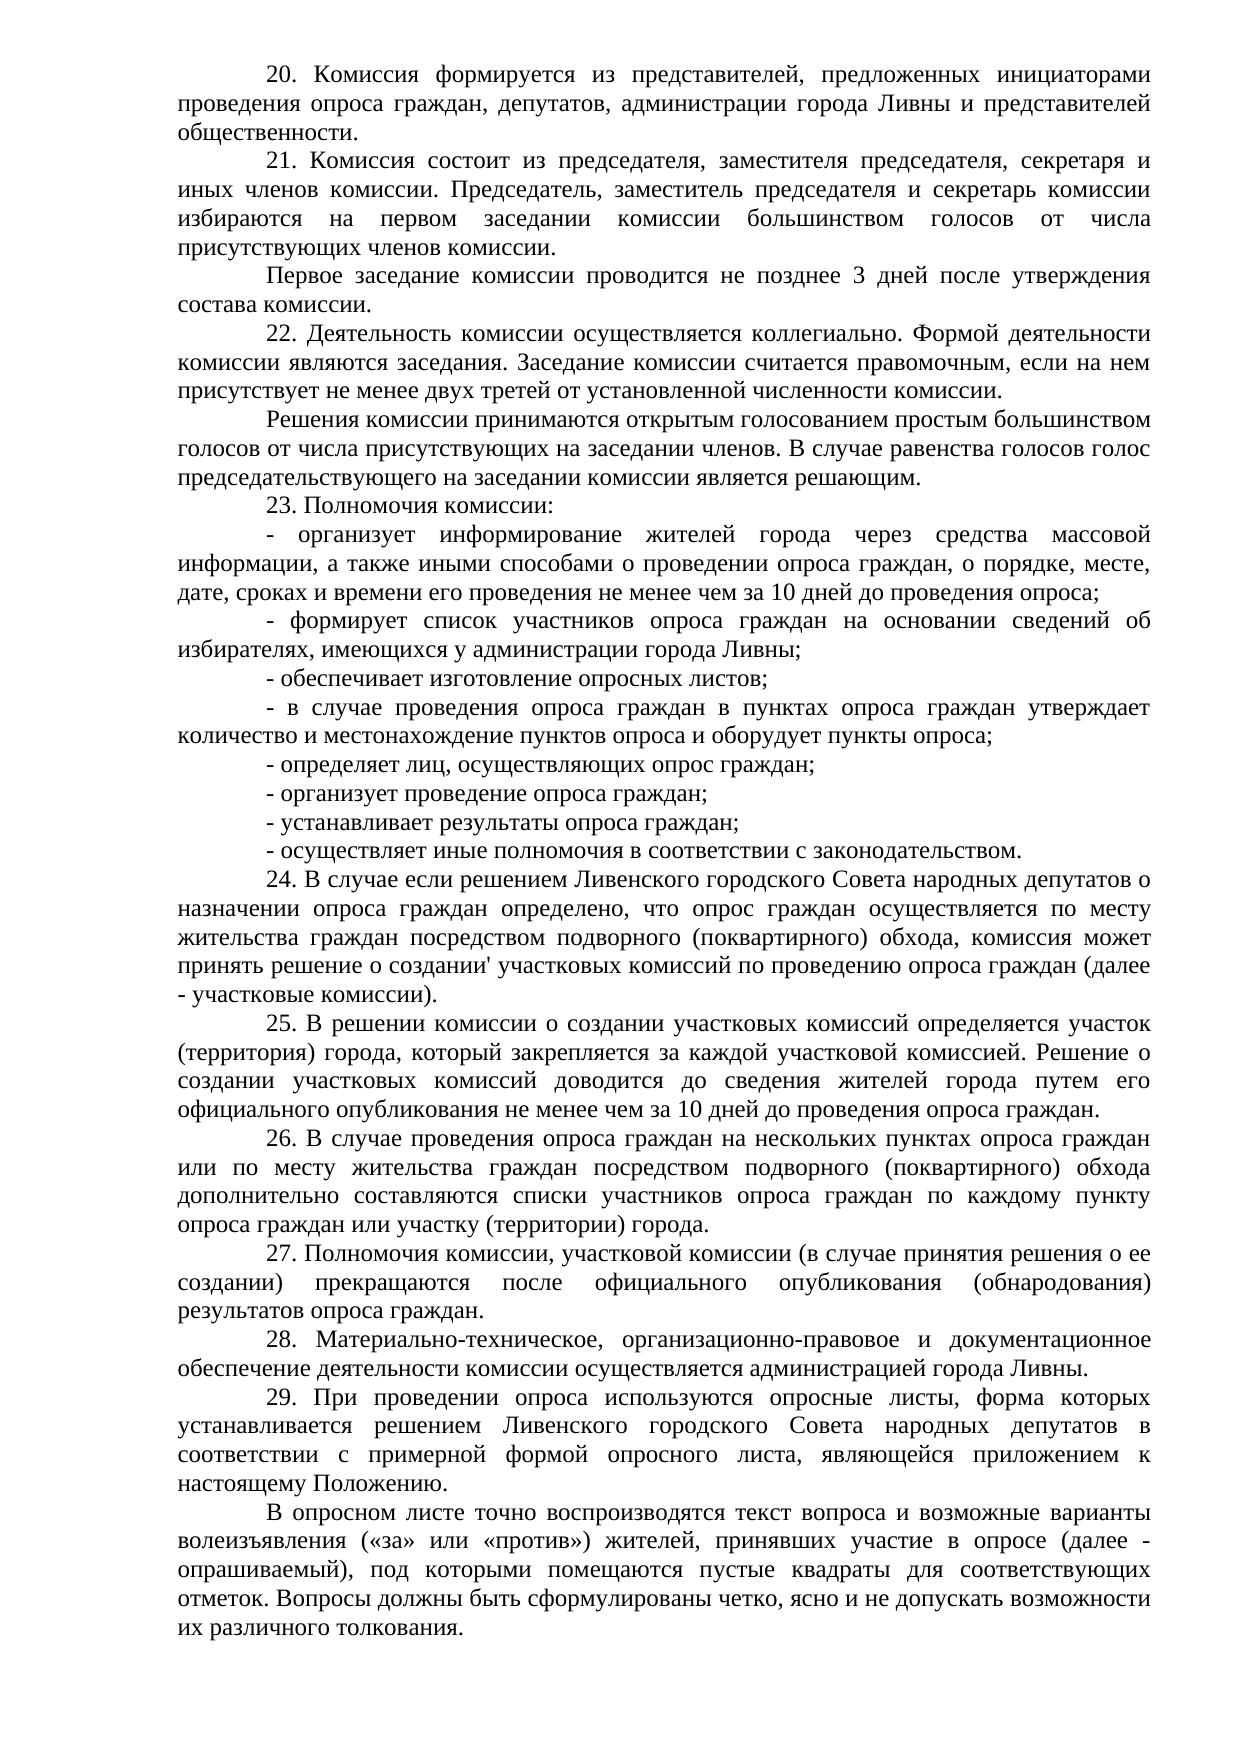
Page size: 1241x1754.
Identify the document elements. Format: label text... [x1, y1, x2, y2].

text 20. Комиссия формируется из представителей, предложенных инициаторами проведения опроса граждан, депутатов, администрации города Ливны и представителей общественности. [177, 59, 1152, 145]
text Первое заседание комиссии проводится не позднее 3 дней после утверждения состава комиссии. [177, 260, 1152, 318]
text - устанавливает результаты опроса граждан; [177, 807, 1152, 835]
text 22. Деятельность комиссии осуществляется коллегиально. Формой деятельности комиссии являются заседания. Заседание комиссии считается правомочным, если на нем присутствует не менее двух третей от установленной численности комиссии. [177, 318, 1152, 404]
text 29. При проведении опроса используются опросные листы, форма которых устанавливается решением Ливенского городского Совета народных депутатов в соответствии с примерной формой опросного листа, являющейся приложением к настоящему Положению. [177, 1382, 1152, 1497]
text Решения комиссии принимаются открытым голосованием простым большинством голосов от числа присутствующих на заседании членов. В случае равенства голосов голос председательствующего на заседании комиссии является решающим. [177, 404, 1152, 490]
text - осуществляет иные полномочия в соответствии с законодательством. [177, 835, 1152, 864]
text 26. В случае проведения опроса граждан на нескольких пунктах опроса граждан или по месту жительства граждан посредством подворного (поквартирного) обхода дополнительно составляются списки участников опроса граждан по каждому пункту опроса граждан или участку (территории) города. [177, 1123, 1152, 1238]
text - формирует список участников опроса граждан на основании сведений об избирателях, имеющихся у администрации города Ливны; [177, 605, 1152, 663]
text 23. Полномочия комиссии: [177, 490, 1152, 519]
text - организует проведение опроса граждан; [177, 778, 1152, 807]
text 25. В решении комиссии о создании участковых комиссий определяется участок (территория) города, который закрепляется за каждой участковой комиссией. Решение о создании участковых комиссий доводится до сведения жителей города путем его официального опубликования не менее чем за 10 дней до проведения опроса граждан. [177, 1008, 1152, 1123]
text 28. Материально-техническое, организационно-правовое и документационное обеспечение деятельности комиссии осуществляется администрацией города Ливны. [177, 1324, 1152, 1382]
text 27. Полномочия комиссии, участковой комиссии (в случае принятия решения о ее создании) прекращаются после официального опубликования (обнародования) результатов опроса граждан. [177, 1238, 1152, 1324]
text - определяет лиц, осуществляющих опрос граждан; [177, 749, 1152, 778]
text - обеспечивает изготовление опросных листов; [177, 663, 1152, 692]
text - организует информирование жителей города через средства массовой информации, а также иными способами о проведении опроса граждан, о порядке, месте, дате, сроках и времени его проведения не менее чем за 10 дней до проведения опроса; [177, 519, 1152, 605]
text 21. Комиссия состоит из председателя, заместителя председателя, секретаря и иных членов комиссии. Председатель, заместитель председателя и секретарь комиссии избираются на первом заседании комиссии большинством голосов от числа присутствующих членов комиссии. [177, 145, 1152, 260]
text В опросном листе точно воспроизводятся текст вопроса и возможные варианты волеизъявления («за» или «против») жителей, принявших участие в опросе (далее - опрашиваемый), под которыми помещаются пустые квадраты для соответствующих отметок. Вопросы должны быть сформулированы четко, ясно и не допускать возможности их различного толкования. [177, 1497, 1152, 1640]
text - в случае проведения опроса граждан в пунктах опроса граждан утверждает количество и местонахождение пунктов опроса и оборудует пункты опроса; [177, 692, 1152, 749]
text 24. В случае если решением Ливенского городского Совета народных депутатов о назначении опроса граждан определено, что опрос граждан осуществляется по месту жительства граждан посредством подворного (поквартирного) обхода, комиссия может принять решение о создании' участковых комиссий по проведению опроса граждан (далее - участковые комиссии). [177, 864, 1152, 1008]
